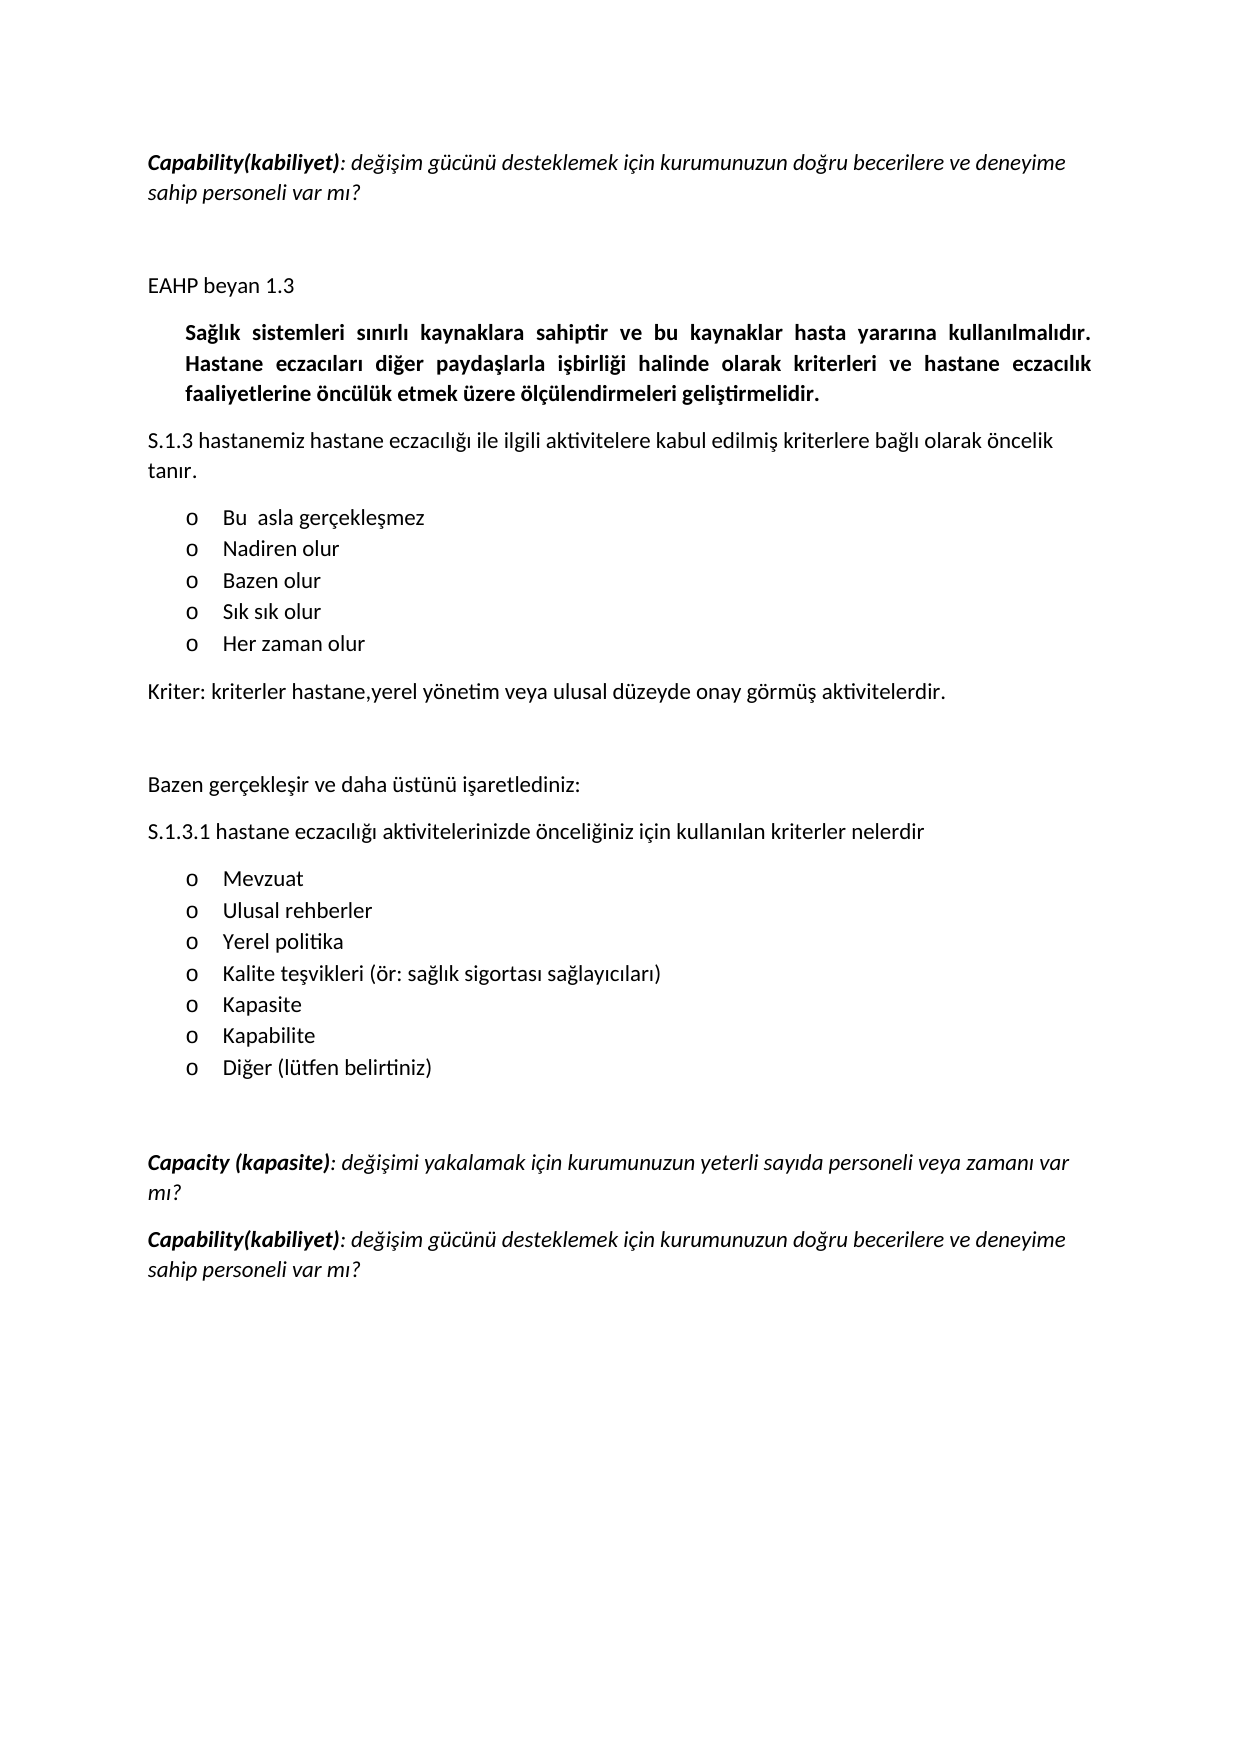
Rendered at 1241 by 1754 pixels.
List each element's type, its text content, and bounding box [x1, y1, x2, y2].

text Capability(kabiliyet): değişim gücünü desteklemek için kurumunuzun doğru becerilere ve deneyime sahip personeli var mı? [148, 1225, 1093, 1283]
list Diğer (lütfen belirtiniz) [185, 1053, 1093, 1082]
text Capability(kabiliyet): değişim gücünü desteklemek için kurumunuzun doğru becerilere ve deneyime sahip personeli var mı? [148, 148, 1093, 206]
list Sağlık sistemleri sınırlı kaynaklara sahiptir ve bu kaynaklar hasta yararına kullanılmalıdır. Hastane eczacıları diğer paydaşlarla işbirliği halinde olarak kriterleri ve hastane eczacılık faaliyetlerine öncülük etmek üzere ölçülendirmeleri geliştirmelidir. [185, 318, 1093, 407]
list Kapasite [185, 990, 1093, 1019]
list Yerel politika [185, 927, 1093, 956]
text EAHP beyan 1.3 [148, 272, 1093, 299]
list Her zaman olur [185, 629, 1093, 658]
list Bu asla gerçekleşmez [185, 503, 1093, 532]
list Bazen olur [185, 566, 1093, 595]
text S.1.3.1 hastane eczacılığı aktivitelerinizde önceliğiniz için kullanılan kriterler nelerdir [148, 817, 1093, 845]
list Mevzuat [185, 864, 1093, 893]
text S.1.3 hastanemiz hastane eczacılığı ile ilgili aktivitelere kabul edilmiş kriterlere bağlı olarak öncelik tanır. [148, 426, 1093, 484]
text Bazen gerçekleşir ve daha üstünü işaretlediniz: [148, 771, 1093, 798]
text Kriter: kriterler hastane,yerel yönetim veya ulusal düzeyde onay görmüş aktivitelerdir. [148, 677, 1093, 705]
list Sık sık olur [185, 597, 1093, 626]
list Ulusal rehberler [185, 896, 1093, 925]
text Capacity (kapasite): değişimi yakalamak için kurumunuzun yeterli sayıda personeli veya zamanı var mı? [148, 1148, 1093, 1206]
list Kapabilite [185, 1022, 1093, 1051]
list Kalite teşvikleri (ör: sağlık sigortası sağlayıcıları) [185, 959, 1093, 988]
list Nadiren olur [185, 534, 1093, 563]
